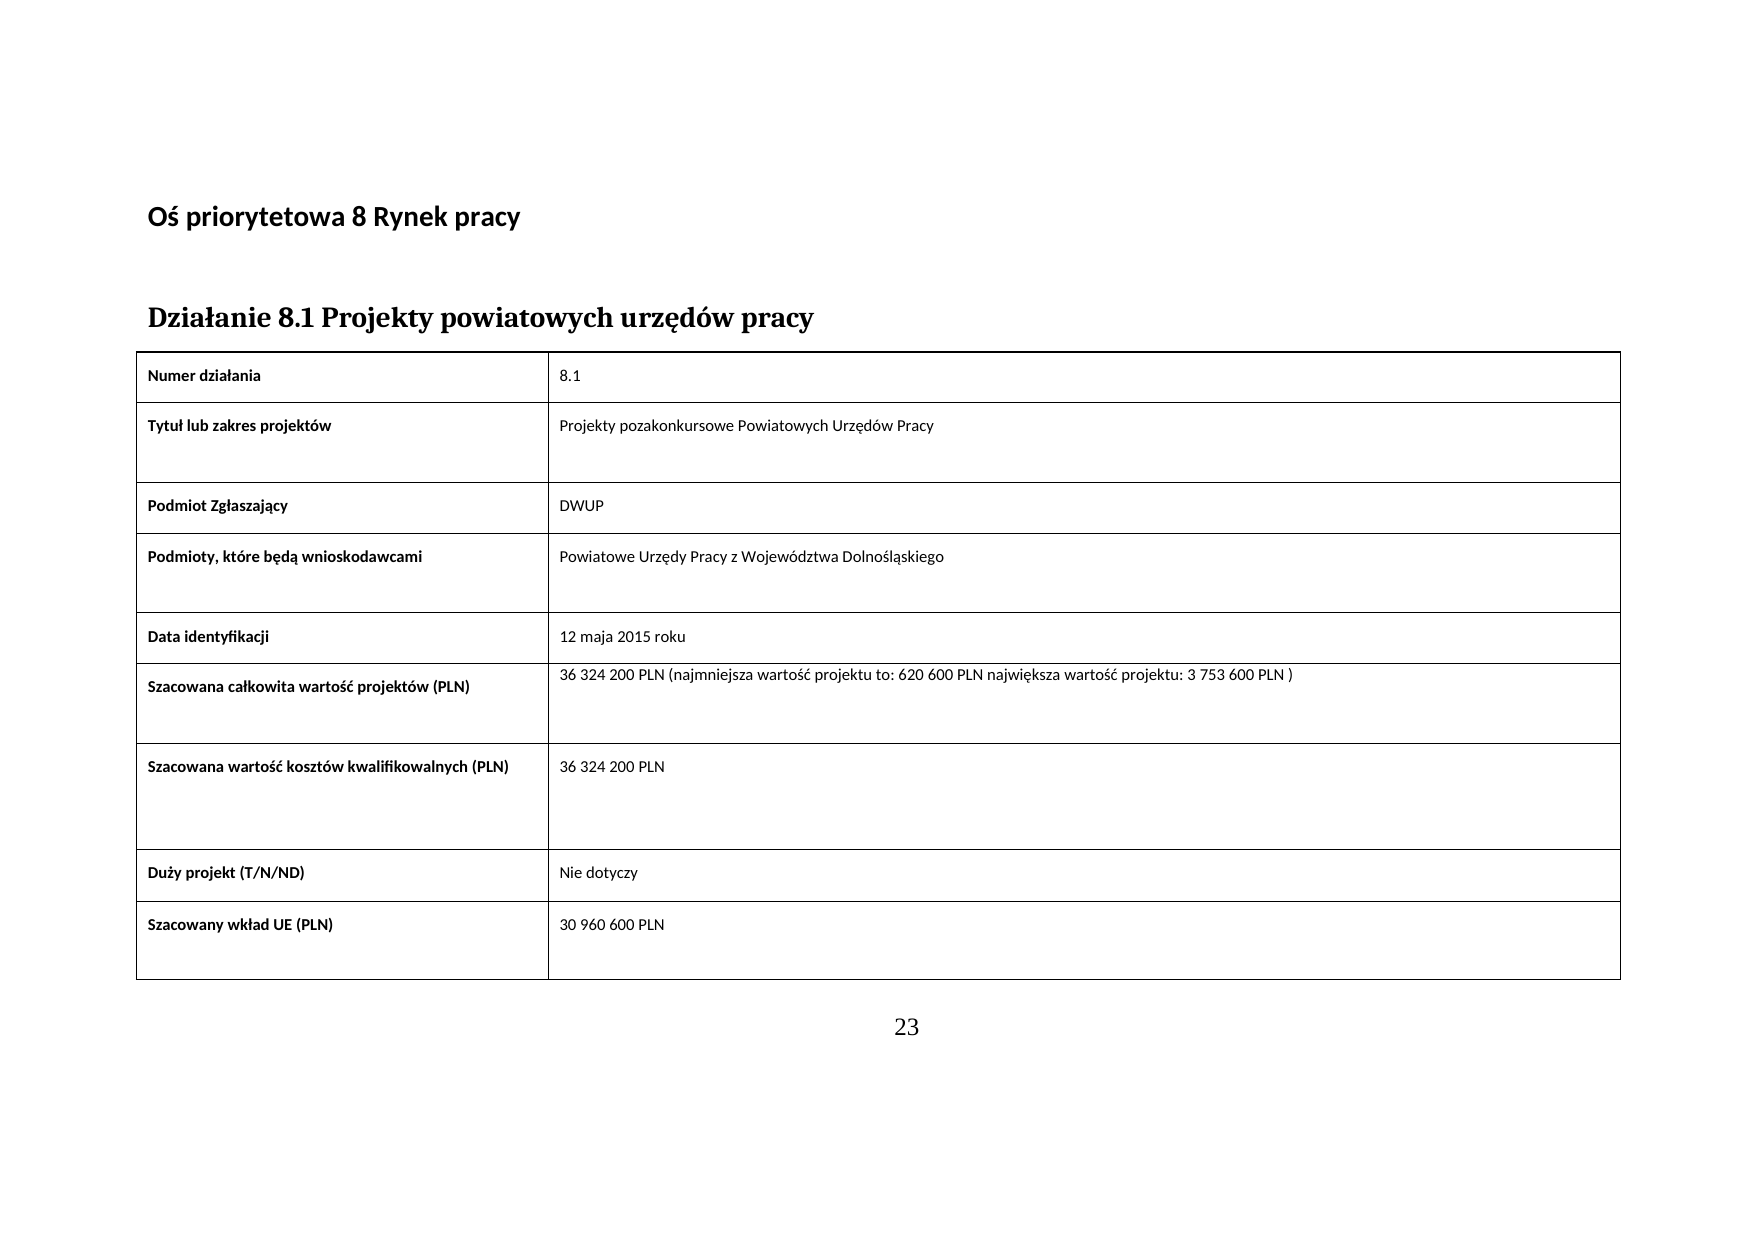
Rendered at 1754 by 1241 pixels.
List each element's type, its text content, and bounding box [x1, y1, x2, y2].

table_cell Szacowany wkład UE (PLN) [137, 902, 548, 979]
table_cell Data identyfikacji [137, 613, 548, 663]
table_cell 30 960 600 PLN [549, 902, 1620, 979]
table_cell Nie dotyczy [549, 850, 1620, 901]
table_cell DWUP [549, 483, 1620, 532]
table_cell Powiatowe Urzędy Pracy z Województwa Dolnośląskiego [549, 534, 1620, 612]
table_cell 36 324 200 PLN [549, 744, 1620, 848]
table_header Numer działania [137, 353, 548, 402]
subtitle Oś priorytetowa 8 Rynek pracy [148, 198, 1665, 233]
subtitle Działanie 8.1 Projekty powiatowych urzędów pracy [148, 301, 1665, 335]
table_cell Szacowana całkowita wartość projektów (PLN) [137, 664, 548, 743]
table_cell 36 324 200 PLN (najmniejsza wartość projektu to: 620 600 PLN największa wartość projektu: 3 753 600 PLN ) [549, 664, 1620, 743]
table_header 8.1 [549, 353, 1620, 402]
table_cell Projekty pozakonkursowe Powiatowych Urzędów Pracy [549, 403, 1620, 482]
table_cell Podmioty, które będą wnioskodawcami [137, 534, 548, 612]
table_cell Podmiot Zgłaszający [137, 483, 548, 532]
table_cell 12 maja 2015 roku [549, 613, 1620, 663]
table_cell Szacowana wartość kosztów kwalifikowalnych (PLN) [137, 744, 548, 848]
table_cell Tytuł lub zakres projektów [137, 403, 548, 482]
table_cell Duży projekt (T/N/ND) [137, 850, 548, 901]
